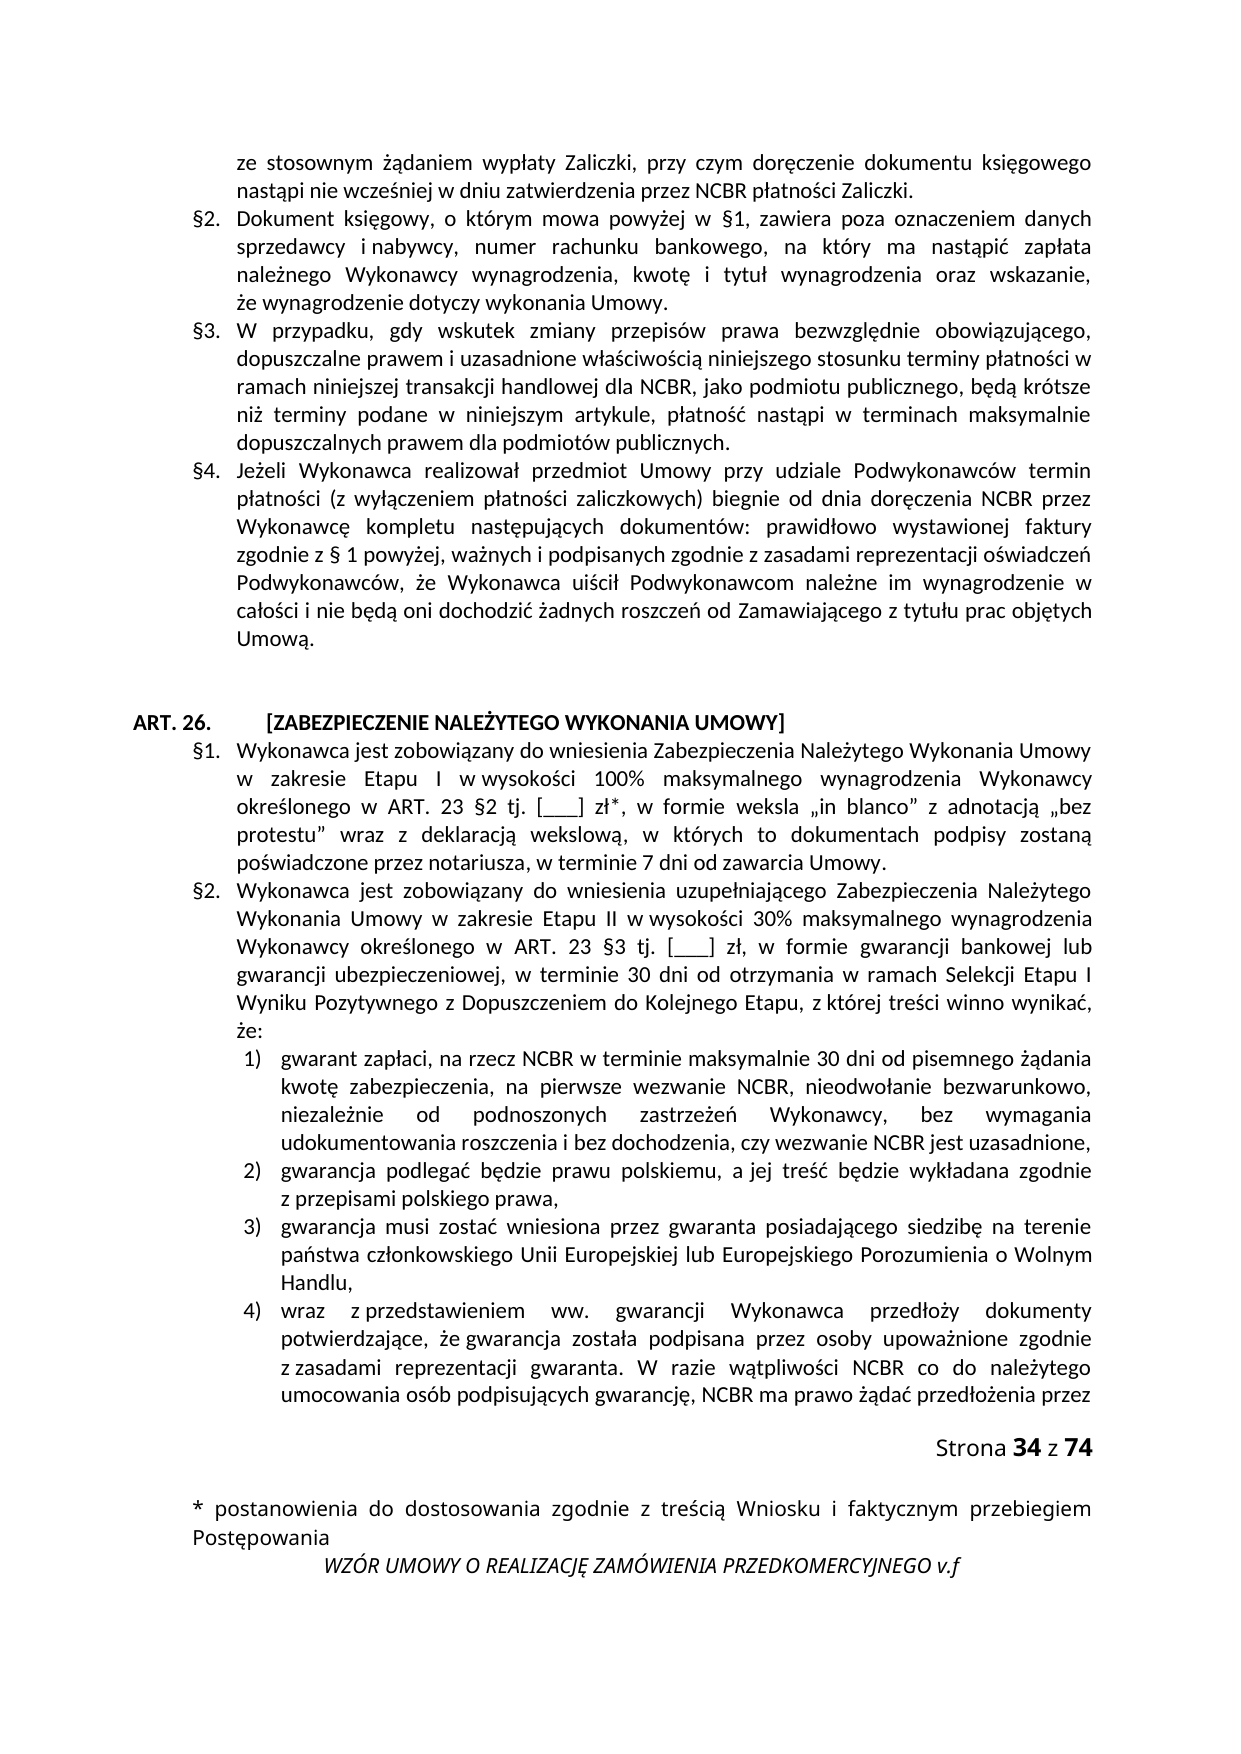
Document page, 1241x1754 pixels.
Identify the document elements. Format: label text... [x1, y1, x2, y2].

list Wykonawca jest zobowiązany do wniesienia uzupełniającego Zabezpieczenia Należytego Wykonania Umowy w zakresie Etapu II w wysokości 30% maksymalnego wynagrodzenia Wykonawcy określonego w ART. 23 §3 tj. [___] zł, w formie gwarancji bankowej lub gwarancji ubezpieczeniowej, w terminie 30 dni od otrzymania w ramach Selekcji Etapu I Wyniku Pozytywnego z Dopuszczeniem do Kolejnego Etapu, z której treści winno wynikać, że: [192, 876, 1093, 1044]
list gwarant zapłaci, na rzecz NCBR w terminie maksymalnie 30 dni od pisemnego żądania kwotę zabezpieczenia, na pierwsze wezwanie NCBR, nieodwołanie bezwarunkowo, niezależnie od podnoszonych zastrzeżeń Wykonawcy, bez wymagania udokumentowania roszczenia i bez dochodzenia, czy wezwanie NCBR jest uzasadnione, [243, 1044, 1093, 1156]
subtitle [ZABEZPIECZENIE NALEŻYTEGO WYKONANIA UMOWY] [133, 708, 1093, 736]
list Wykonawca jest zobowiązany do wniesienia Zabezpieczenia Należytego Wykonania Umowy w zakresie Etapu I w wysokości 100% maksymalnego wynagrodzenia Wykonawcy określonego w ART. 23 §2 tj. [___] zł*, w formie weksla „in blanco” z adnotacją „bez protestu” wraz z deklaracją wekslową, w których to dokumentach podpisy zostaną poświadczone przez notariusza, w terminie 7 dni od zawarcia Umowy. [192, 736, 1093, 876]
list Dokument księgowy, o którym mowa powyżej w §1, zawiera poza oznaczeniem danych sprzedawcy i nabywcy, numer rachunku bankowego, na który ma nastąpić zapłata należnego Wykonawcy wynagrodzenia, kwotę i tytuł wynagrodzenia oraz wskazanie, że wynagrodzenie dotyczy wykonania Umowy. [192, 204, 1093, 316]
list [243, 1297, 1093, 1409]
list gwarancja musi zostać wniesiona przez gwaranta posiadającego siedzibę na terenie państwa członkowskiego Unii Europejskiej lub Europejskiego Porozumienia o Wolnym Handlu, [243, 1212, 1093, 1297]
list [192, 148, 1093, 204]
list Jeżeli Wykonawca realizował przedmiot Umowy przy udziale Podwykonawców termin płatności (z wyłączeniem płatności zaliczkowych) biegnie od dnia doręczenia NCBR przez Wykonawcę kompletu następujących dokumentów: prawidłowo wystawionej faktury zgodnie z § 1 powyżej, ważnych i podpisanych zgodnie z zasadami reprezentacji oświadczeń Podwykonawców, że Wykonawca uiścił Podwykonawcom należne im wynagrodzenie w całości i nie będą oni dochodzić żadnych roszczeń od Zamawiającego z tytułu prac objętych Umową. [192, 456, 1093, 652]
list gwarancja podlegać będzie prawu polskiemu, a jej treść będzie wykładana zgodnie z przepisami polskiego prawa, [243, 1156, 1093, 1212]
list W przypadku, gdy wskutek zmiany przepisów prawa bezwzględnie obowiązującego, dopuszczalne prawem i uzasadnione właściwością niniejszego stosunku terminy płatności w ramach niniejszej transakcji handlowej dla NCBR, jako podmiotu publicznego, będą krótsze niż terminy podane w niniejszym artykule, płatność nastąpi w terminach maksymalnie dopuszczalnych prawem dla podmiotów publicznych. [192, 316, 1093, 456]
